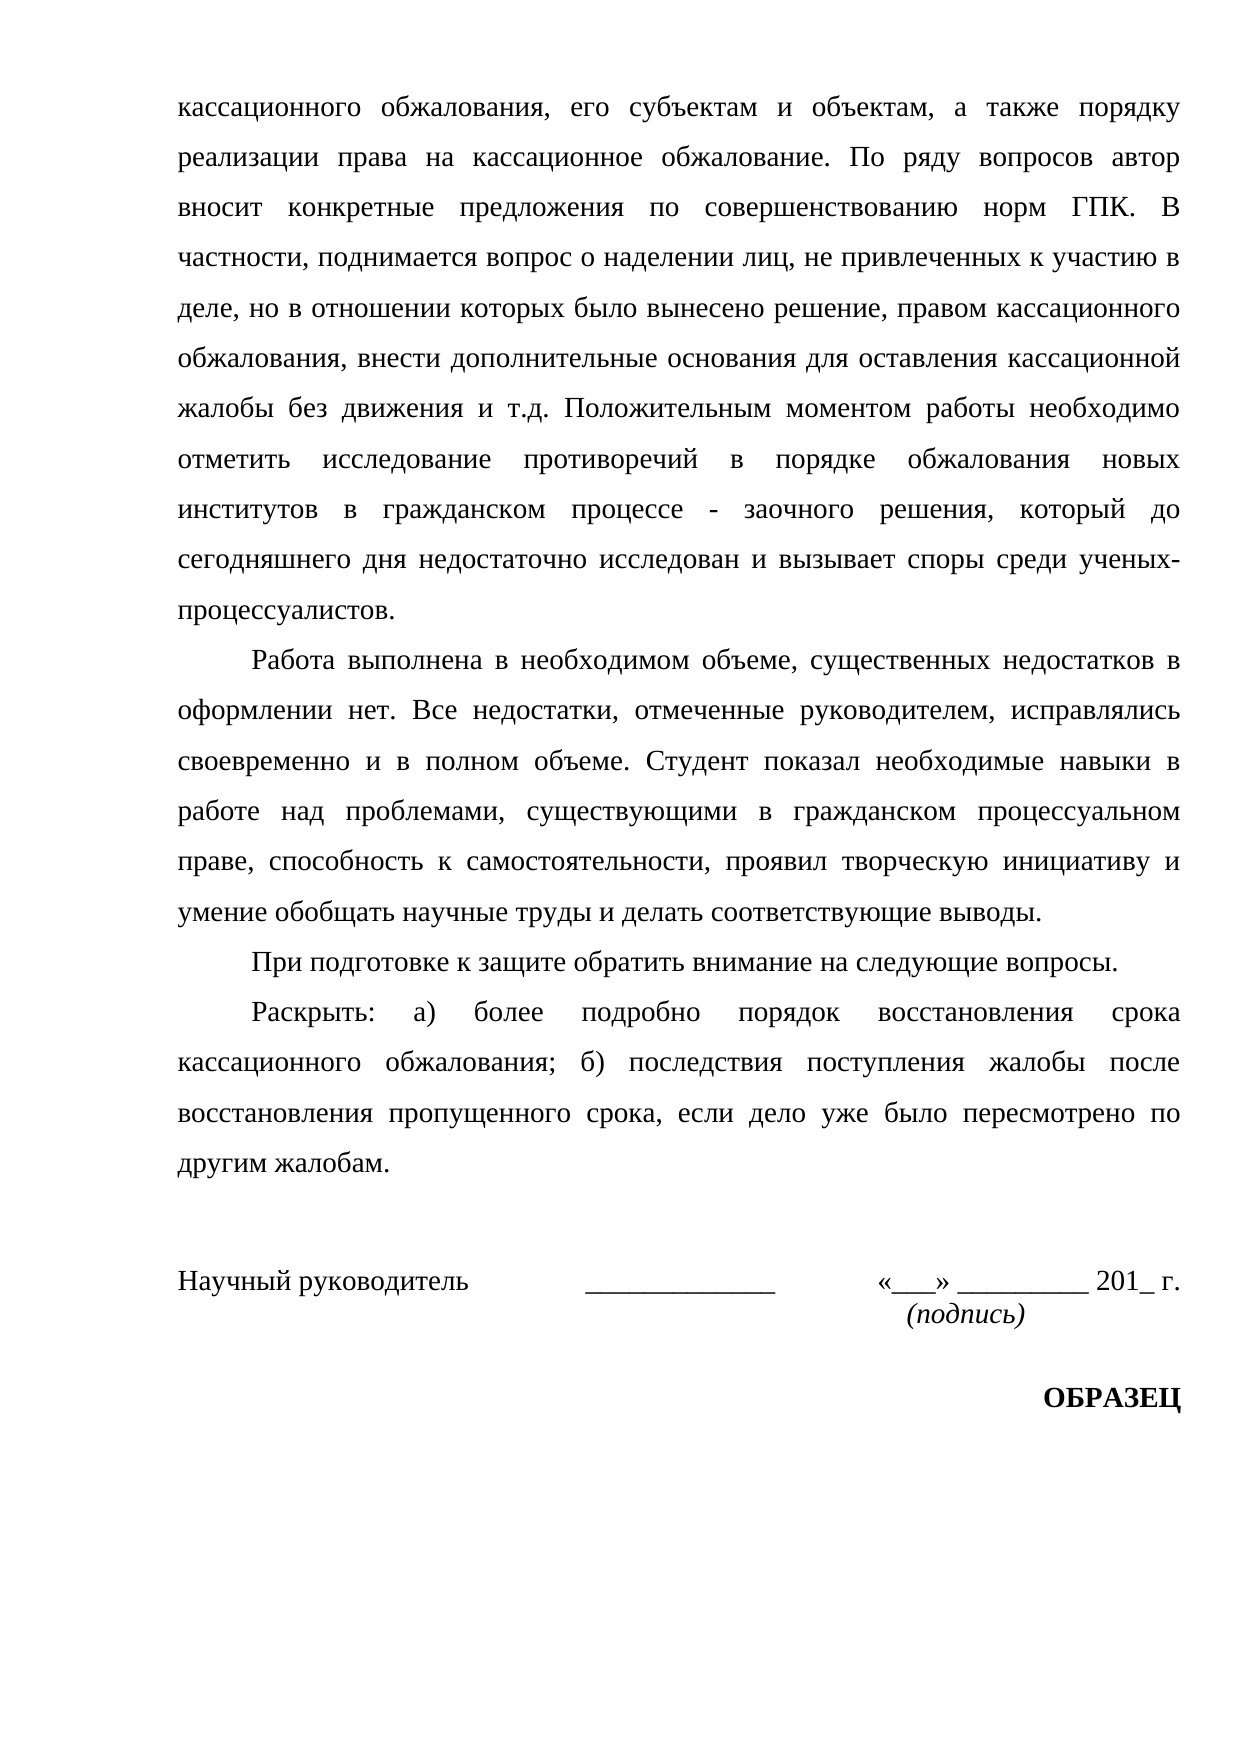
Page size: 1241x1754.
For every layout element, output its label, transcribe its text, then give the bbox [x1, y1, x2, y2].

text Научный руководитель _____________ «___» _________ 201_ г. [177, 1263, 1181, 1296]
text (подпись) [177, 1296, 1181, 1330]
text При подготовке к защите обратить внимание на следующие вопросы. [177, 944, 1181, 977]
text ОБРАЗЕЦ [177, 1380, 1181, 1413]
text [177, 89, 1181, 625]
text Раскрыть: а) более подробно порядок восстановления срока кассационного обжалования; б) последствия поступления жалобы после восстановления пропущенного срока, если дело уже было пересмотрено по другим жалобам. [177, 994, 1181, 1179]
text Работа выполнена в необходимом объеме, существенных недостатков в оформлении нет. Все недостатки, отмеченные руководителем, исправлялись своевременно и в полном объеме. Студент показал необходимые навыки в работе над проблемами, существующими в гражданском процессуальном праве, способность к самостоятельности, проявил творческую инициативу и умение обобщать научные труды и делать соответствующие выводы. [177, 642, 1181, 927]
